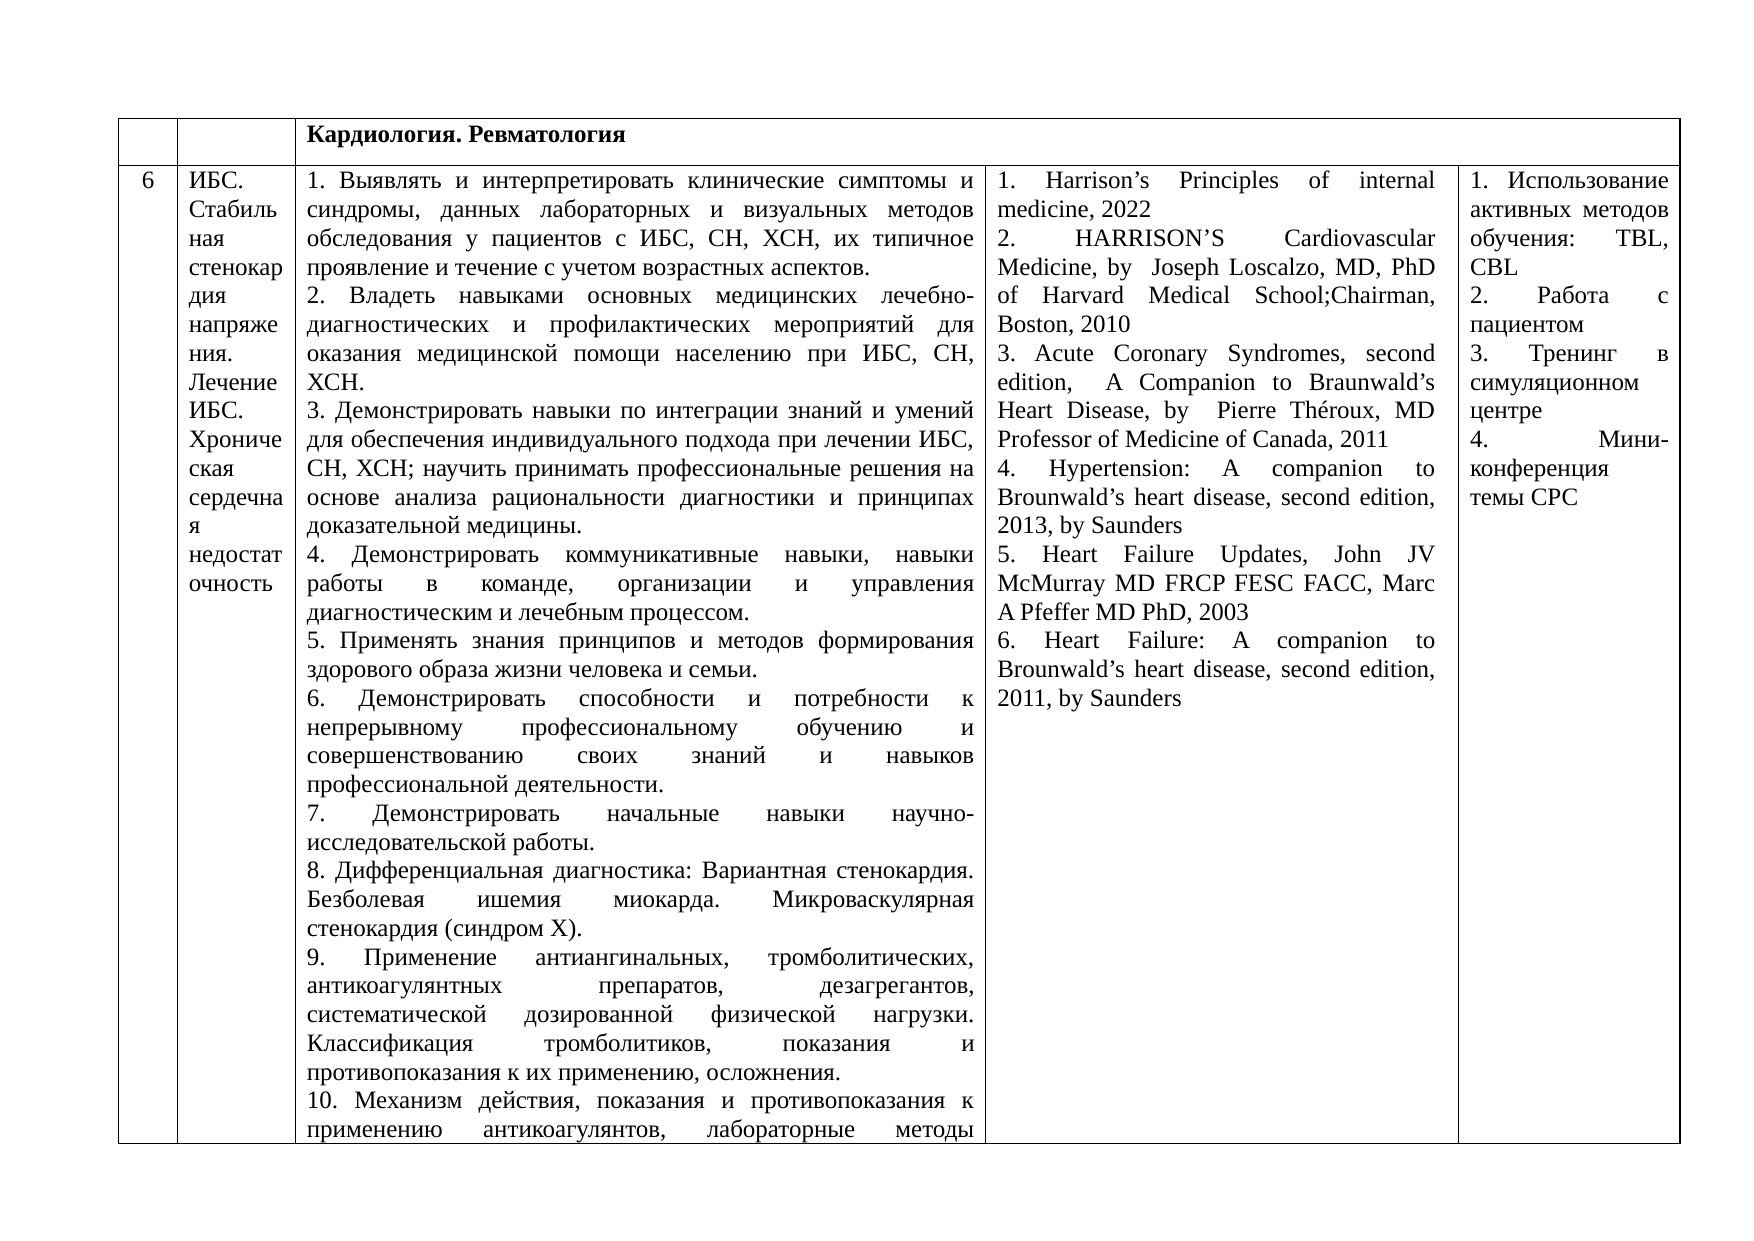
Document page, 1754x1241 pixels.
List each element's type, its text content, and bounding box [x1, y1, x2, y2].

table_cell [178, 166, 295, 1143]
table_cell [178, 119, 295, 164]
table_cell 6 [119, 166, 177, 1143]
table_cell Кардиология. Ревматология [296, 119, 1679, 164]
table_cell [119, 119, 177, 164]
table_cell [296, 166, 985, 1143]
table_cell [1459, 166, 1679, 1143]
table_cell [986, 166, 1458, 1143]
